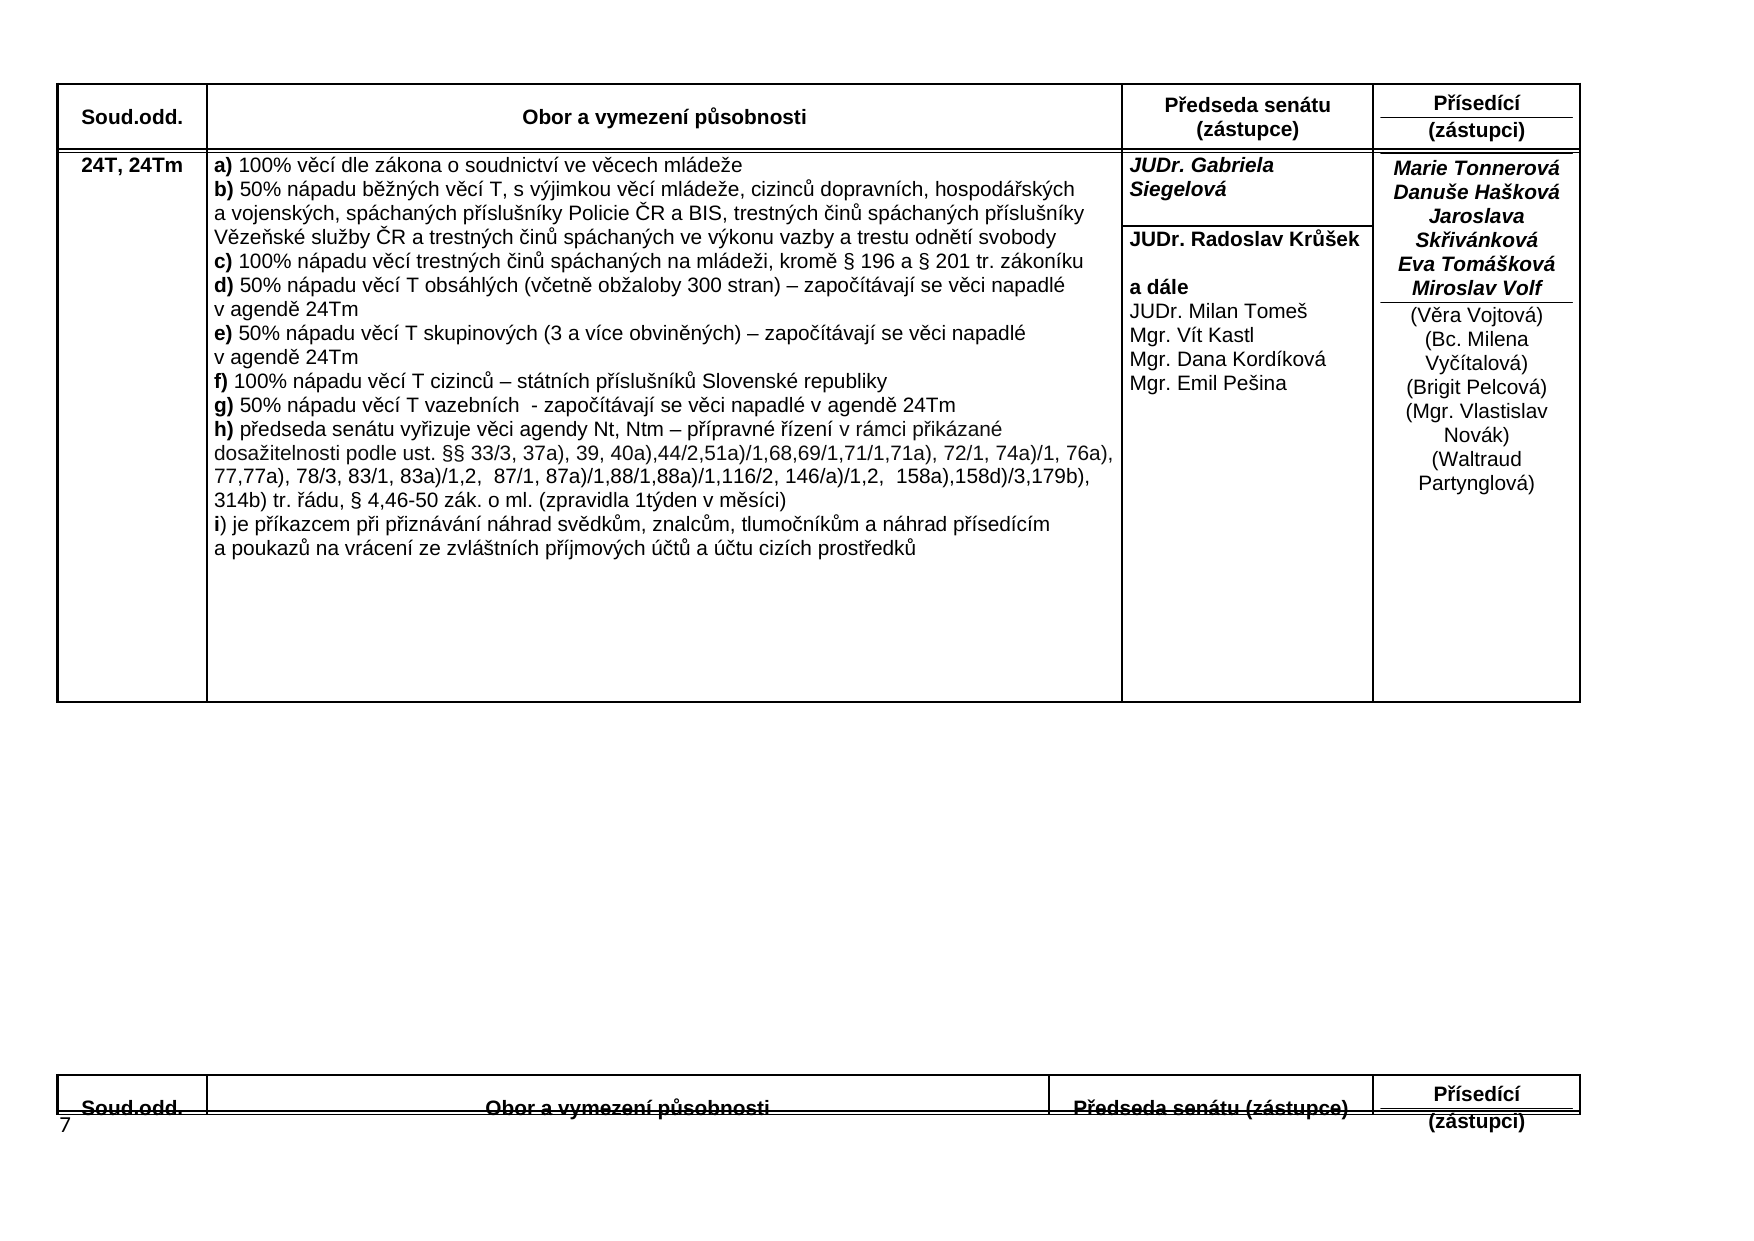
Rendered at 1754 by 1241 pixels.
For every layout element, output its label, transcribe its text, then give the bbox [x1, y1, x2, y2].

table_header Obor a vymezení působnosti [208, 1076, 1048, 1110]
table_cell a) 100% věcí dle zákona o soudnictví ve věcech mládeže b) 50% nápadu běžných věcí T, s výjimkou věcí mládeže, cizinců dopravních, hospodářských a vojenských, spáchaných příslušníky Policie ČR a BIS, trestných činů spáchaných příslušníky Vězeňské služby ČR a trestných činů spáchaných ve výkonu vazby a trestu odnětí svobody c) 100% nápadu věcí trestných činů spáchaných na mládeži, kromě § 196 a § 201 tr. zákoníku d) 50% nápadu věcí T obsáhlých (včetně obžaloby 300 stran) – započítávají se věci napadlé v agendě 24Tm e) 50% nápadu věcí T skupinových (3 a více obviněných) – započítávají se věci napadlé v agendě 24Tm f) 100% nápadu věcí T cizinců – státních příslušníků Slovenské republiky g) 50% nápadu věcí T vazebních - započítávají se věci napadlé v agendě 24Tm h) předseda senátu vyřizuje věci agendy Nt, Ntm – přípravné řízení v rámci přikázané dosažitelnosti podle ust. §§ 33/3, 37a), 39, 40a),44/2,51a)/1,68,69/1,71/1,71a), 72/1, 74a)/1, 76a), 77,77a), 78/3, 83/1, 83a)/1,2, 87/1, 87a)/1,88/1,88a)/1,116/2, 146/a)/1,2, 158a),158d)/3,179b), 314b) tr. řádu, § 4,46-50 zák. o ml. (zpravidla 1týden v měsíci) i) je příkazcem při přiznávání náhrad svědkům, znalcům, tlumočníkům a náhrad přísedícím a poukazů na vrácení ze zvláštních příjmových účtů a účtu cizích prostředků [208, 153, 1121, 701]
table_cell Marie Tonnerová Danuše Hašková Jaroslava Skřivánková Eva Tomášková Miroslav Volf (Věra Vojtová) (Bc. Milena Vyčítalová) (Brigit Pelcová) (Mgr. Vlastislav Novák) (Waltraud Partynglová) [1374, 153, 1579, 701]
table_cell JUDr. Gabriela Siegelová [1123, 153, 1372, 225]
table_header Předseda senátu (zástupce) [1050, 1076, 1372, 1110]
table_cell JUDr. Radoslav Krůšek a dále JUDr. Milan Tomeš Mgr. Vít Kastl Mgr. Dana Kordíková Mgr. Emil Pešina [1123, 227, 1372, 701]
table_header Přísedící (zástupci) [1374, 85, 1579, 148]
table_header Soud.odd. [59, 1076, 206, 1110]
table_header Přísedící (zástupci) [1374, 1076, 1579, 1110]
table_cell 24T, 24Tm [59, 153, 206, 701]
table_header Obor a vymezení působnosti [208, 85, 1121, 148]
table_header Předseda senátu (zástupce) [1123, 85, 1372, 148]
table_header Soud.odd. [59, 85, 206, 148]
